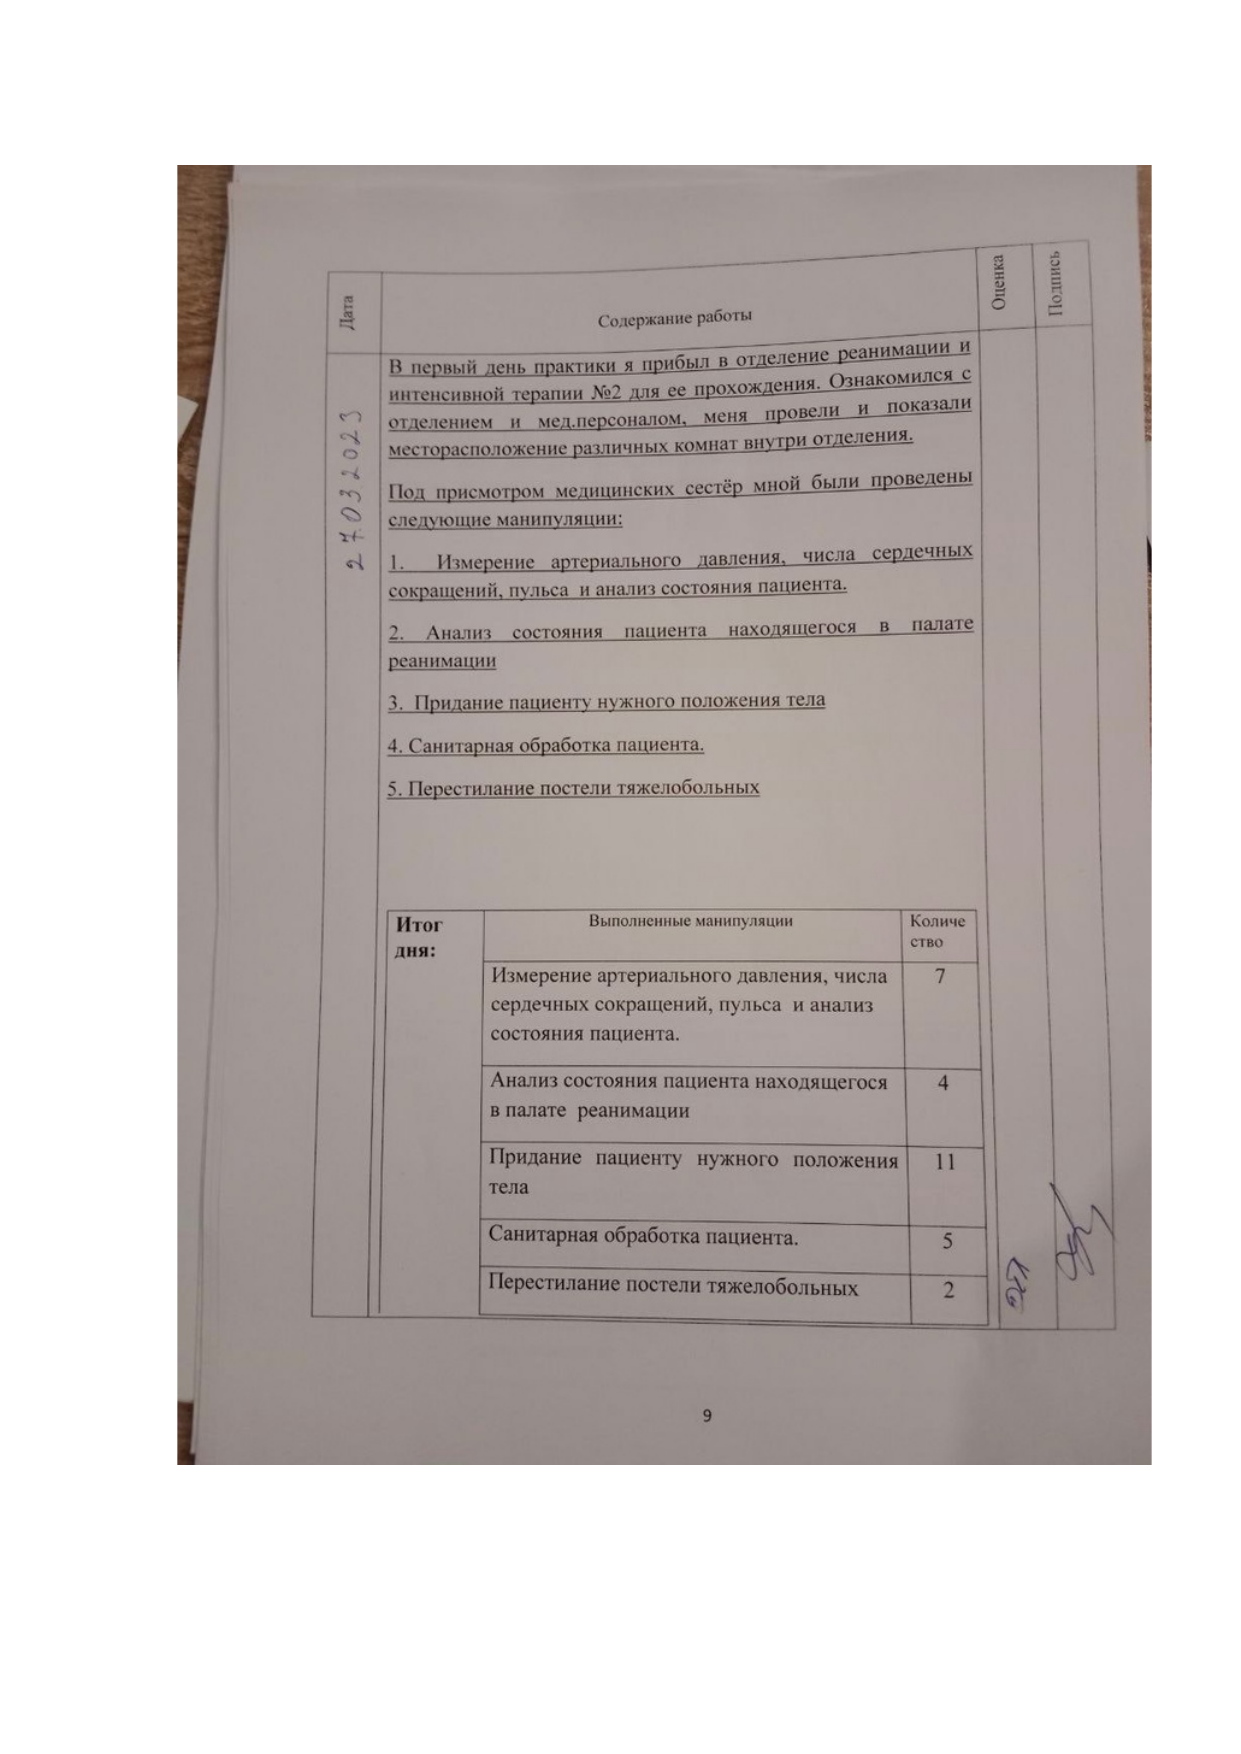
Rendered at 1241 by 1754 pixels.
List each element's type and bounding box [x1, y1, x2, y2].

picture [177, 165, 1152, 1465]
